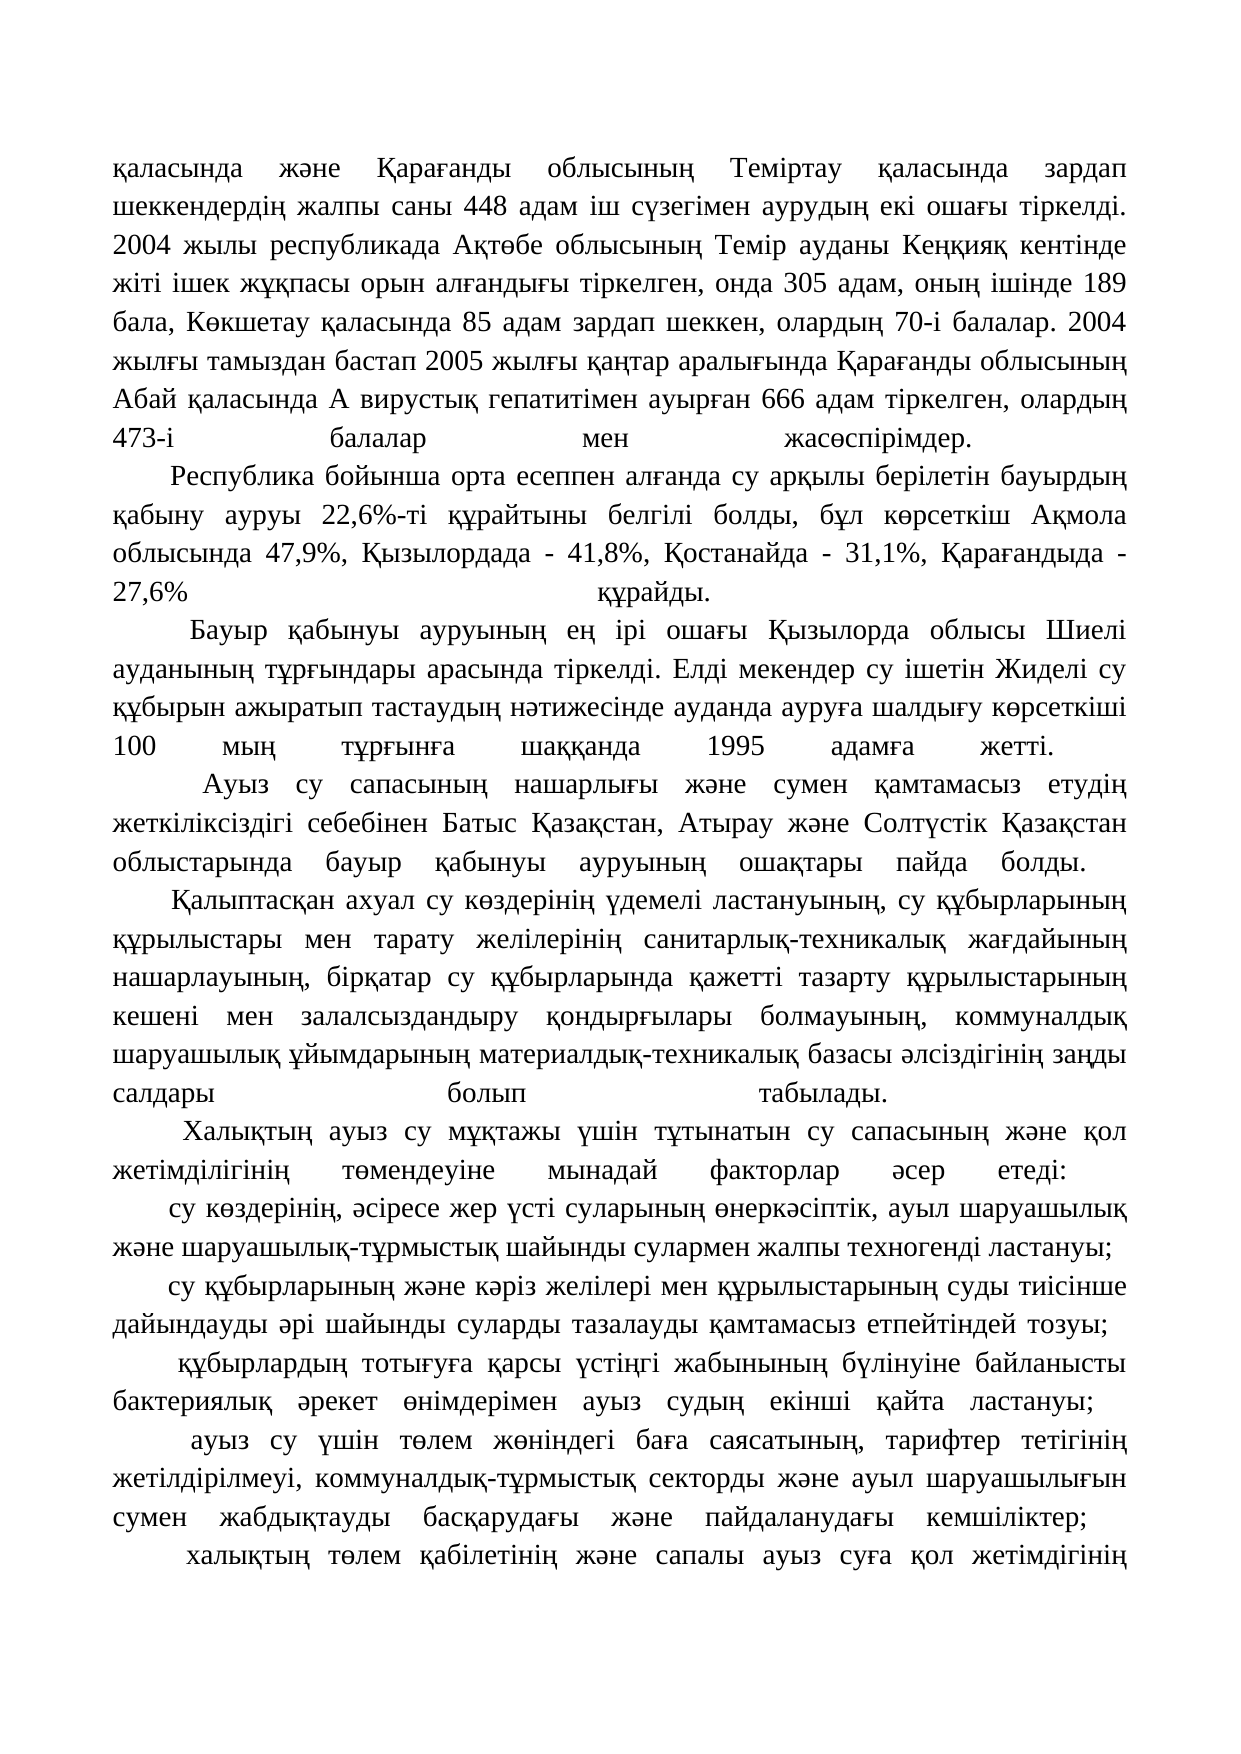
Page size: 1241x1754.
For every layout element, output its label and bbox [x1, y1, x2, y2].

text [112, 150, 1128, 1571]
